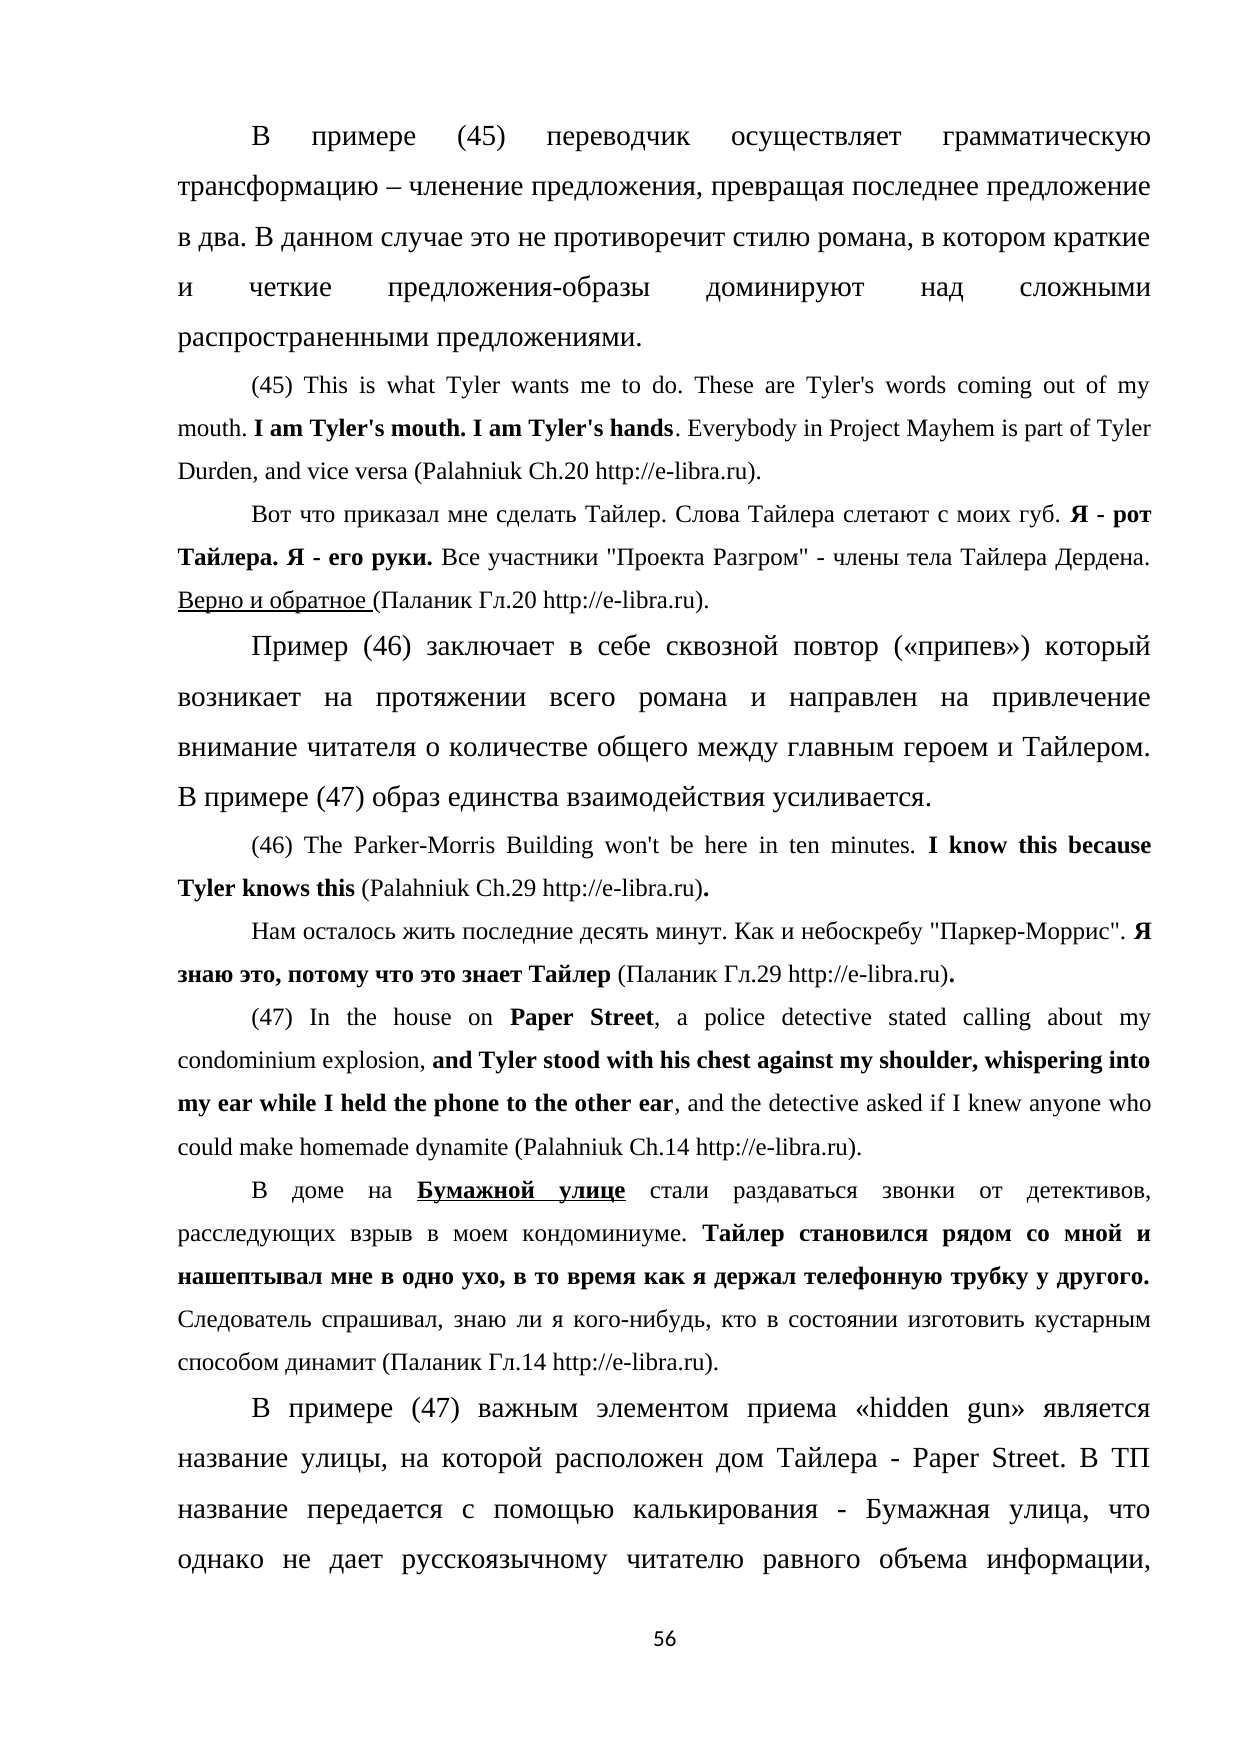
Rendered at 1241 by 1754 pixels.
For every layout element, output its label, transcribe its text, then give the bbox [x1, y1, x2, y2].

text В доме на Бумажной улице стали раздаваться звонки от детективов, расследующих взрыв в моем кондоминиуме. Тайлер становился рядом со мной и нашептывал мне в одно ухо, в то время как я держал телефонную трубку у другого. Следователь спрашивал, знаю ли я кого-нибудь, кто в состоянии изготовить кустарным способом динамит (Паланик Гл.14 http://e-libra.ru). [177, 1175, 1152, 1376]
text Вот что приказал мне сделать Тайлер. Слова Тайлера слетают с моих губ. Я - рот Тайлера. Я - его руки. Все участники "Проекта Разгром" - члены тела Тайлера Дердена. Верно и обратное (Паланик Гл.20 http://e-libra.ru). [177, 499, 1152, 614]
text (47) In the house on Paper Street, a police detective stated calling about my condominium explosion, and Tyler stood with his chest against my shoulder, whispering into my ear while I held the phone to the other ear, and the detective asked if I knew anyone who could make homemade dynamite (Palahniuk Ch.14 http://e-libra.ru). [177, 1002, 1152, 1160]
text Пример (46) заключает в себе сквозной повтор («припев») который возникает на протяжении всего романа и направлен на привлечение внимание читателя о количестве общего между главным героем и Тайлером. В примере (47) образ единства взаимодействия усиливается. [177, 628, 1152, 813]
text (45) This is what Tyler wants me to do. These are Tyler's words coming out of my mouth. I am Tyler's mouth. I am Tyler's hands. Everybody in Project Mayhem is part of Tyler Durden, and vice versa (Palahniuk Ch.20 http://e-libra.ru). [177, 370, 1152, 485]
text В примере (45) переводчик осуществляет грамматическую трансформацию – членение предложения, превращая последнее предложение в два. В данном случае это не противоречит стилю романа, в котором краткие и четкие предложения-образы доминируют над сложными распространенными предложениями. [177, 118, 1152, 353]
text Нам осталось жить последние десять минут. Как и небоскребу "Паркер-Моррис". Я знаю это, потому что это знает Тайлер (Паланик Гл.29 http://e-libra.ru). [177, 916, 1152, 988]
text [177, 1390, 1152, 1575]
text (46) The Parker-Morris Building won't be here in ten minutes. I know this because Tyler knows this (Palahniuk Ch.29 http://e-libra.ru). [177, 830, 1152, 902]
